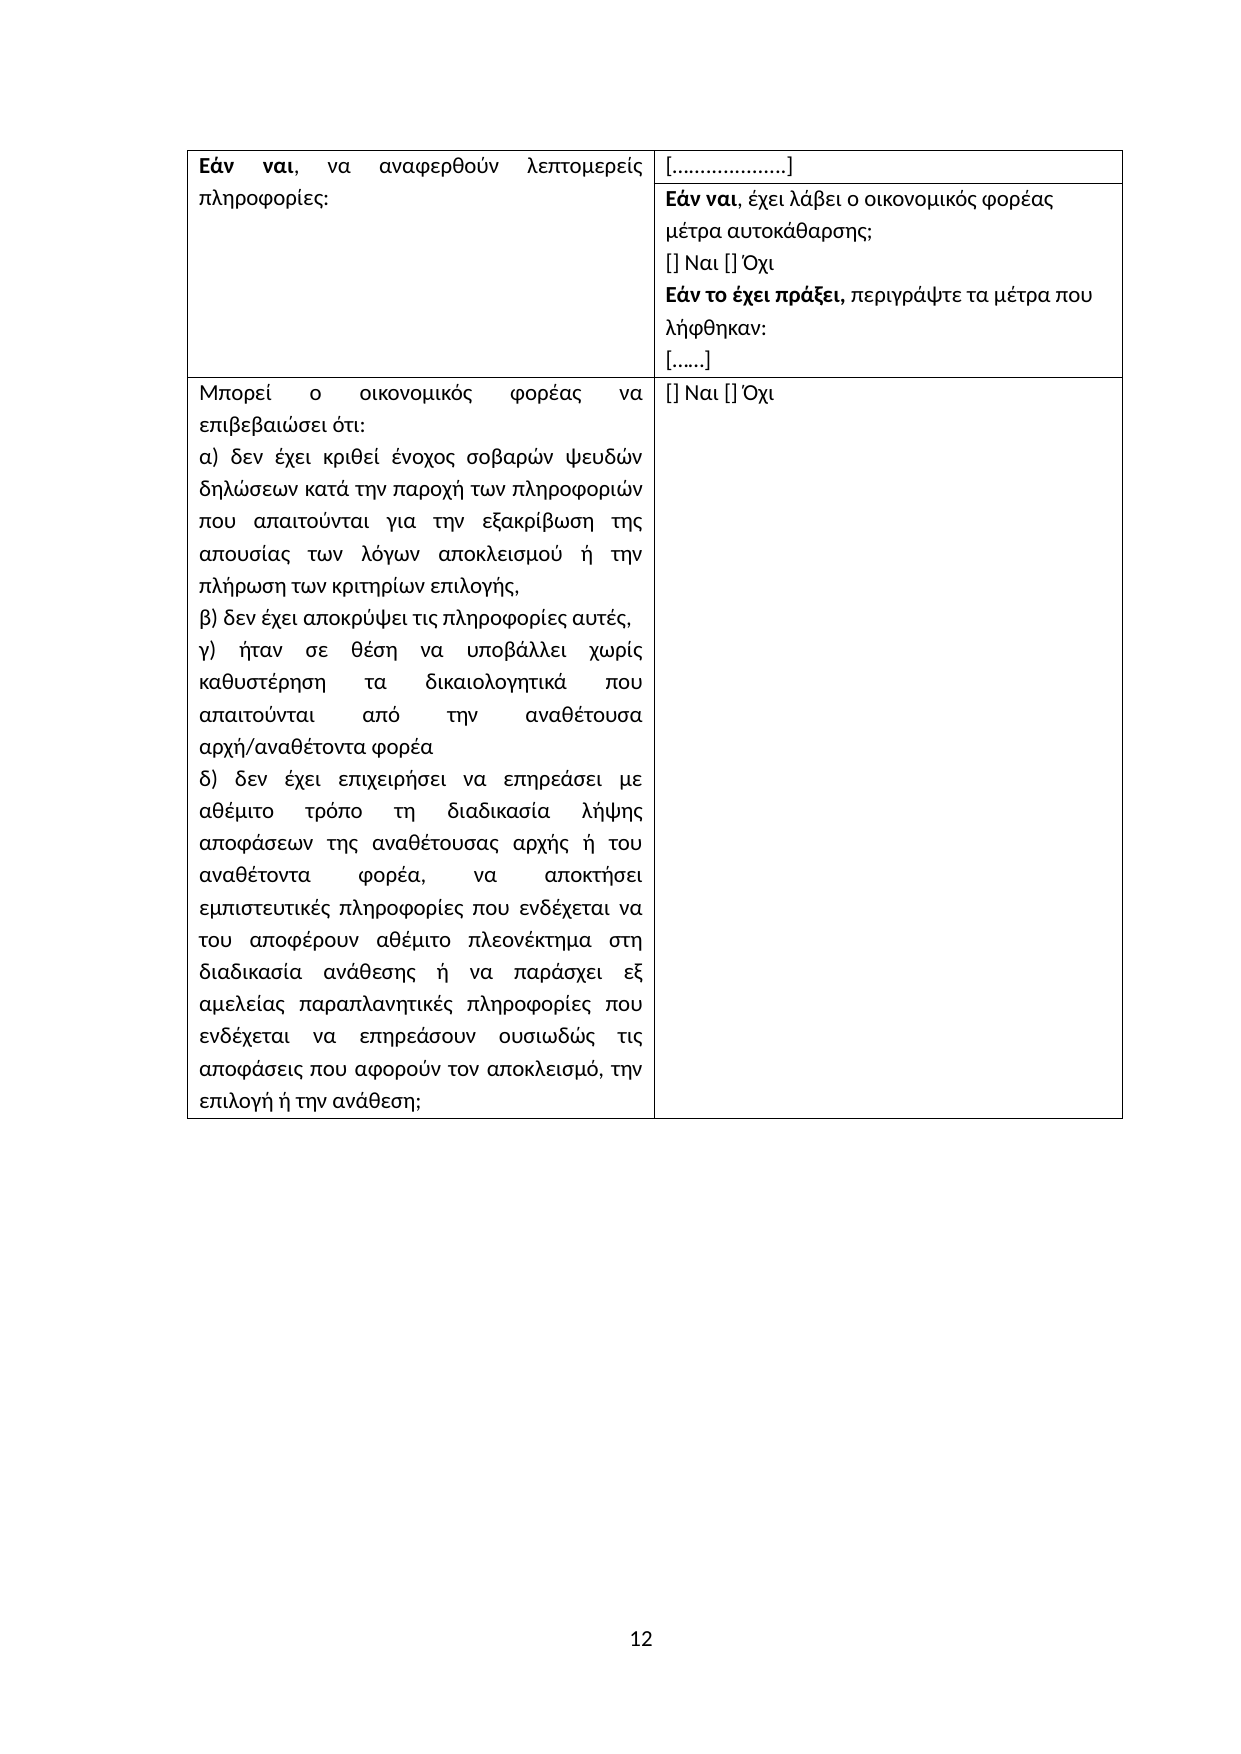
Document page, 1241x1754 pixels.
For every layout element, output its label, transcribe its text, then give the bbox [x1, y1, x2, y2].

table_cell Μπορεί ο οικονομικός φορέας να επιβεβαιώσει ότι: α) δεν έχει κριθεί ένοχος σοβαρών ψευδών δηλώσεων κατά την παροχή των πληροφοριών που απαιτούνται για την εξακρίβωση της απουσίας των λόγων αποκλεισμού ή την πλήρωση των κριτηρίων επιλογής, β) δεν έχει αποκρύψει τις πληροφορίες αυτές, γ) ήταν σε θέση να υποβάλλει χωρίς καθυστέρηση τα δικαιολογητικά που απαιτούνται από την αναθέτουσα αρχή/αναθέτοντα φορέα δ) δεν έχει επιχειρήσει να επηρεάσει με αθέμιτο τρόπο τη διαδικασία λήψης αποφάσεων της αναθέτουσας αρχής ή του αναθέτοντα φορέα, να αποκτήσει εμπιστευτικές πληροφορίες που ενδέχεται να του αποφέρουν αθέμιτο πλεονέκτημα στη διαδικασία ανάθεσης ή να παράσχει εξ αμελείας παραπλανητικές πληροφορίες που ενδέχεται να επηρεάσουν ουσιωδώς τις αποφάσεις που αφορούν τον αποκλεισμό, την επιλογή ή την ανάθεση; [188, 378, 654, 1118]
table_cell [188, 151, 654, 377]
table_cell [655, 151, 1122, 183]
table_cell [] Ναι [] Όχι [655, 378, 1122, 1118]
table_cell Εάν ναι, έχει λάβει ο οικονομικός φορέας μέτρα αυτοκάθαρσης; [] Ναι [] Όχι Εάν το έχει πράξει, περιγράψτε τα μέτρα που λήφθηκαν: [……] [655, 184, 1122, 377]
